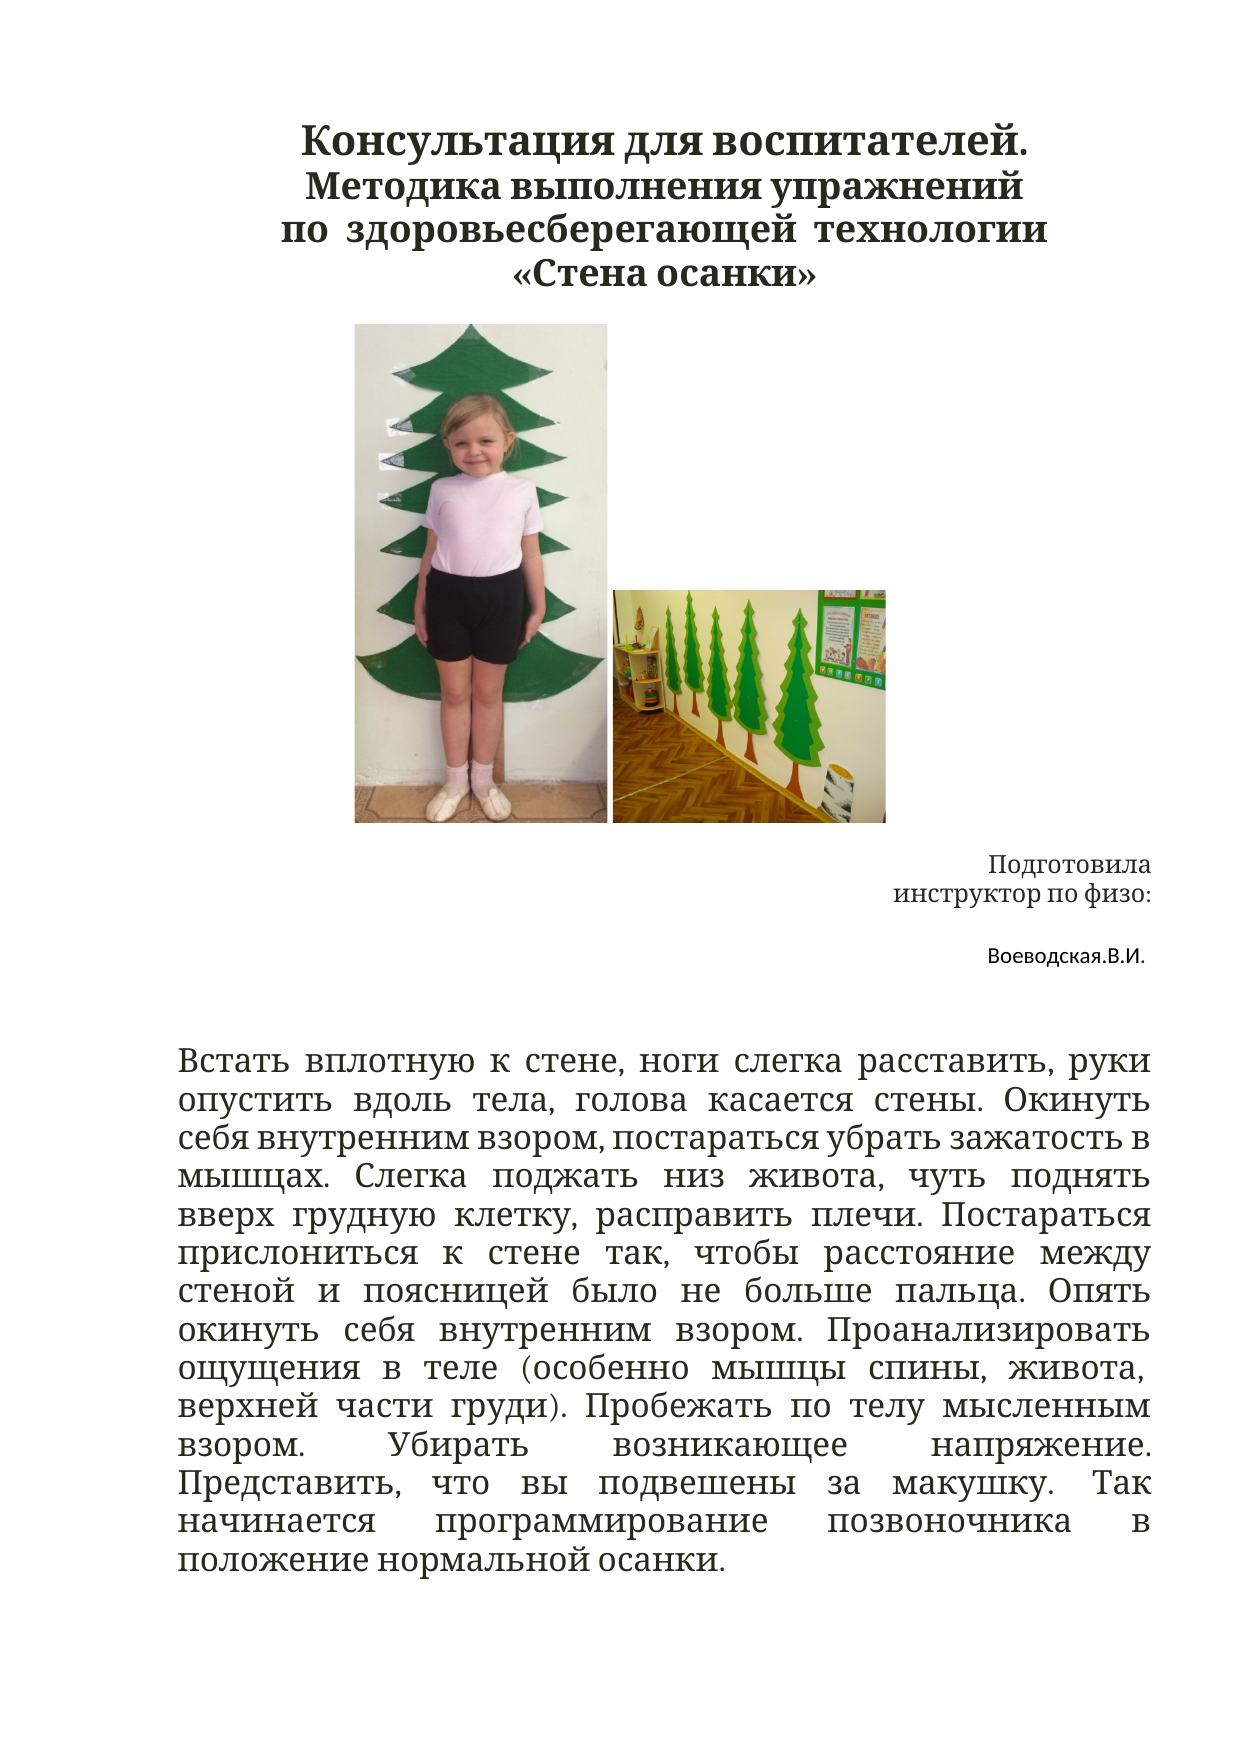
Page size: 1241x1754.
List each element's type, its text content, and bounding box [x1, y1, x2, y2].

text Методика выполнения упражнений [177, 166, 1152, 209]
text инструктор по физо: [88, 880, 1152, 908]
picture [354, 324, 608, 823]
text по здоровьесберегающей технологии [177, 209, 1152, 252]
picture [612, 590, 886, 823]
text Воеводская.В.И. [88, 937, 1152, 971]
text Встать вплотную к стене, ноги слегка расставить, руки опустить вдоль тела, голова касается стены. Окинуть себя внутренним взором, постараться убрать зажатость в мышцах. Слегка поджать низ живота, чуть поднять вверх грудную клетку, расправить плечи. Постараться прислониться к стене так, чтобы расстояние между стеной и поясницей было не больше пальца. Опять окинуть себя внутренним взором. Проанализировать ощущения в теле (особенно мышцы спины, живота, верхней части груди). Пробежать по телу мысленным взором. Убирать возникающее напряжение. Представить, что вы подвешены за макушку. Так начинается программирование позвоночника в положение нормальной осанки. [177, 1043, 1152, 1579]
text Консультация для воспитателей. [177, 118, 1152, 166]
text Подготовила [88, 851, 1152, 880]
text «Стена осанки» [177, 252, 1152, 295]
